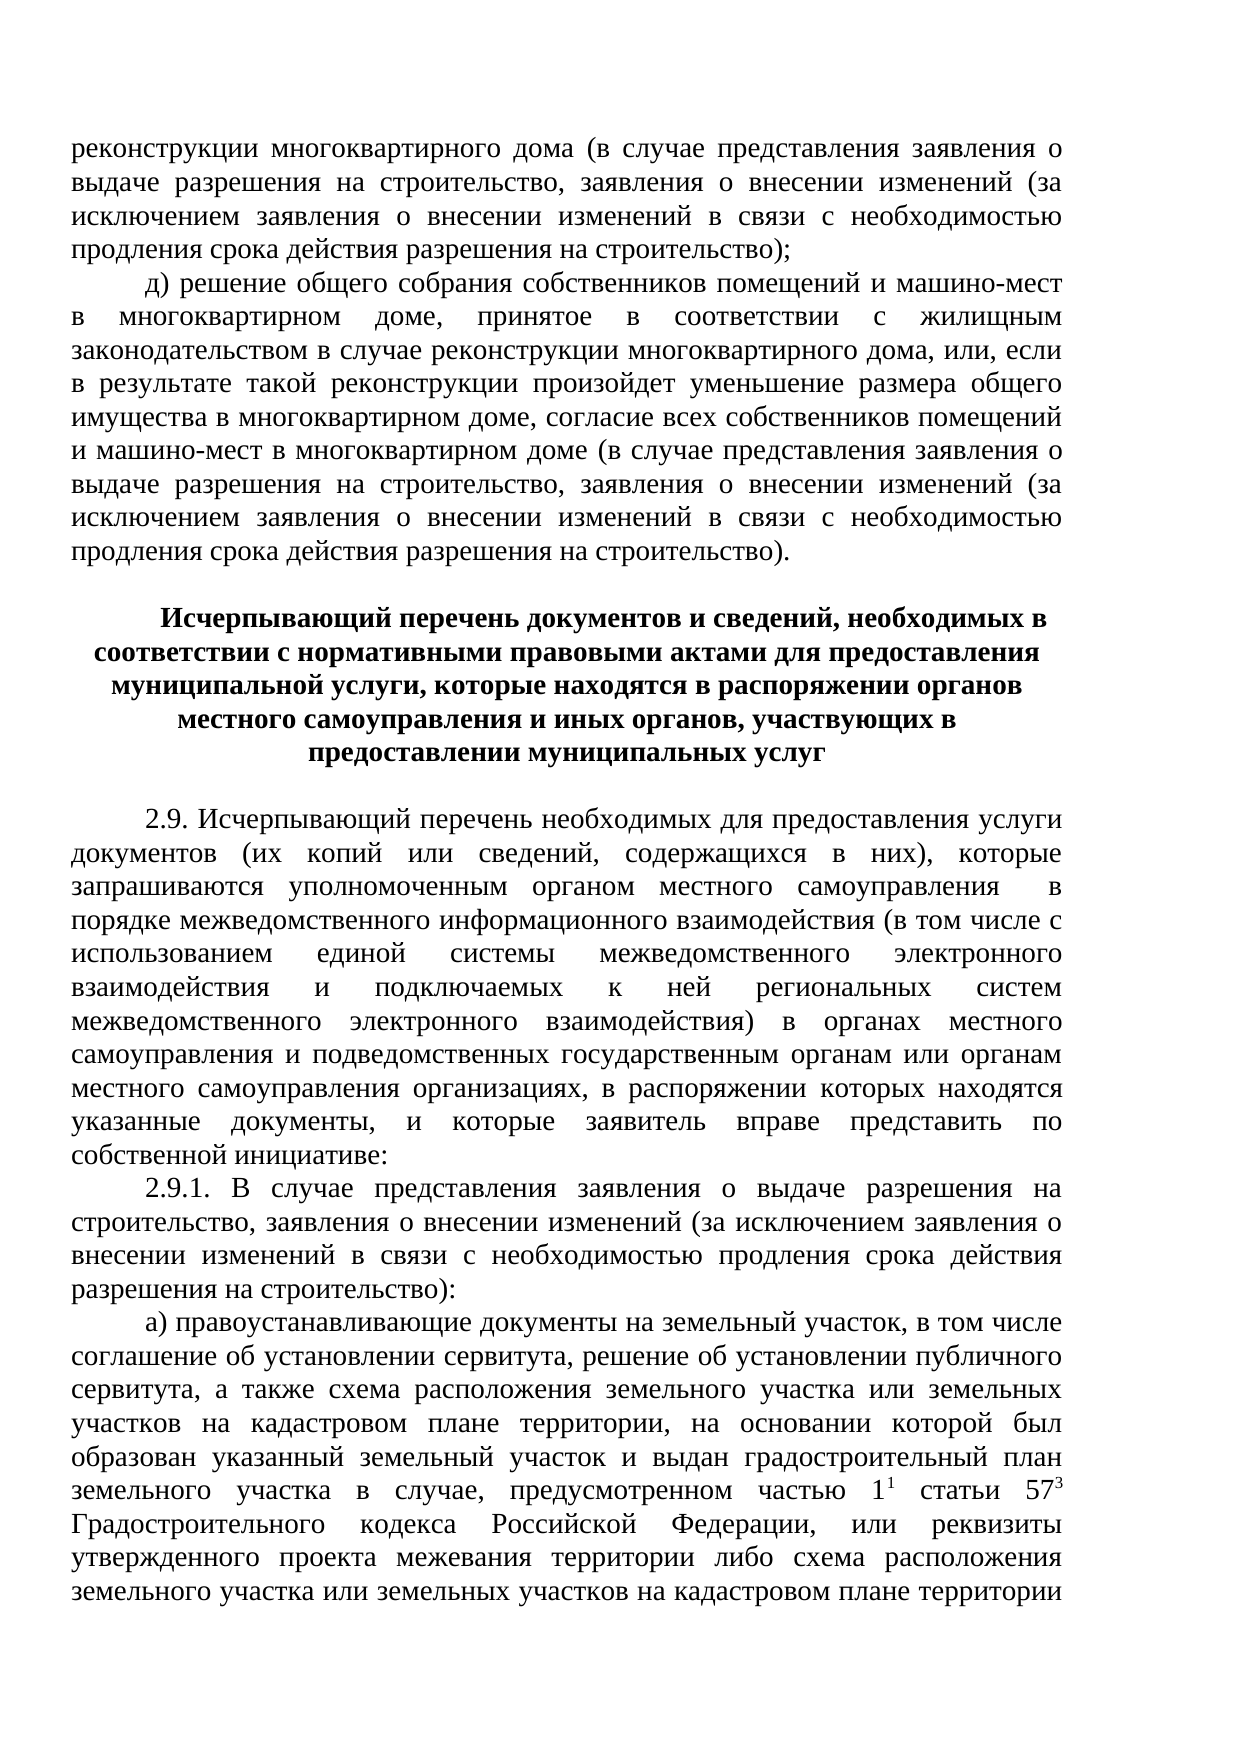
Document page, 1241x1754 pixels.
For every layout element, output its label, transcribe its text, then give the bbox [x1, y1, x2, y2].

text д) решение общего собрания собственников помещений и машино-мест в многоквартирном доме, принятое в соответствии с жилищным законодательством в случае реконструкции многоквартирного дома, или, если в результате такой реконструкции произойдет уменьшение размера общего имущества в многоквартирном доме, согласие всех собственников помещений и машино-мест в многоквартирном доме (в случае представления заявления о выдаче разрешения на строительство, заявления о внесении изменений (за исключением заявления о внесении изменений в связи с необходимостью продления срока действия разрешения на строительство). [71, 265, 1063, 567]
text 2.9.1. В случае представления заявления о выдаче разрешения на строительство, заявления о внесении изменений (за исключением заявления о внесении изменений в связи с необходимостью продления срока действия разрешения на строительство): [71, 1170, 1063, 1304]
text 2.9. Исчерпывающий перечень необходимых для предоставления услуги документов (их копий или сведений, содержащихся в них), которые запрашиваются уполномоченным органом местного самоуправления в порядке межведомственного информационного взаимодействия (в том числе с использованием единой системы межведомственного электронного взаимодействия и подключаемых к ней региональных систем межведомственного электронного взаимодействия) в органах местного самоуправления и подведомственных государственным органам или органам местного самоуправления организациях, в распоряжении которых находятся указанные документы, и которые заявитель вправе представить по собственной инициативе: [71, 801, 1063, 1170]
text Исчерпывающий перечень документов и сведений, необходимых в соответствии с нормативными правовыми актами для предоставления муниципальной услуги, которые находятся в распоряжении органов местного самоуправления и иных органов, участвующих в предоставлении муниципальных услуг [71, 600, 1063, 768]
